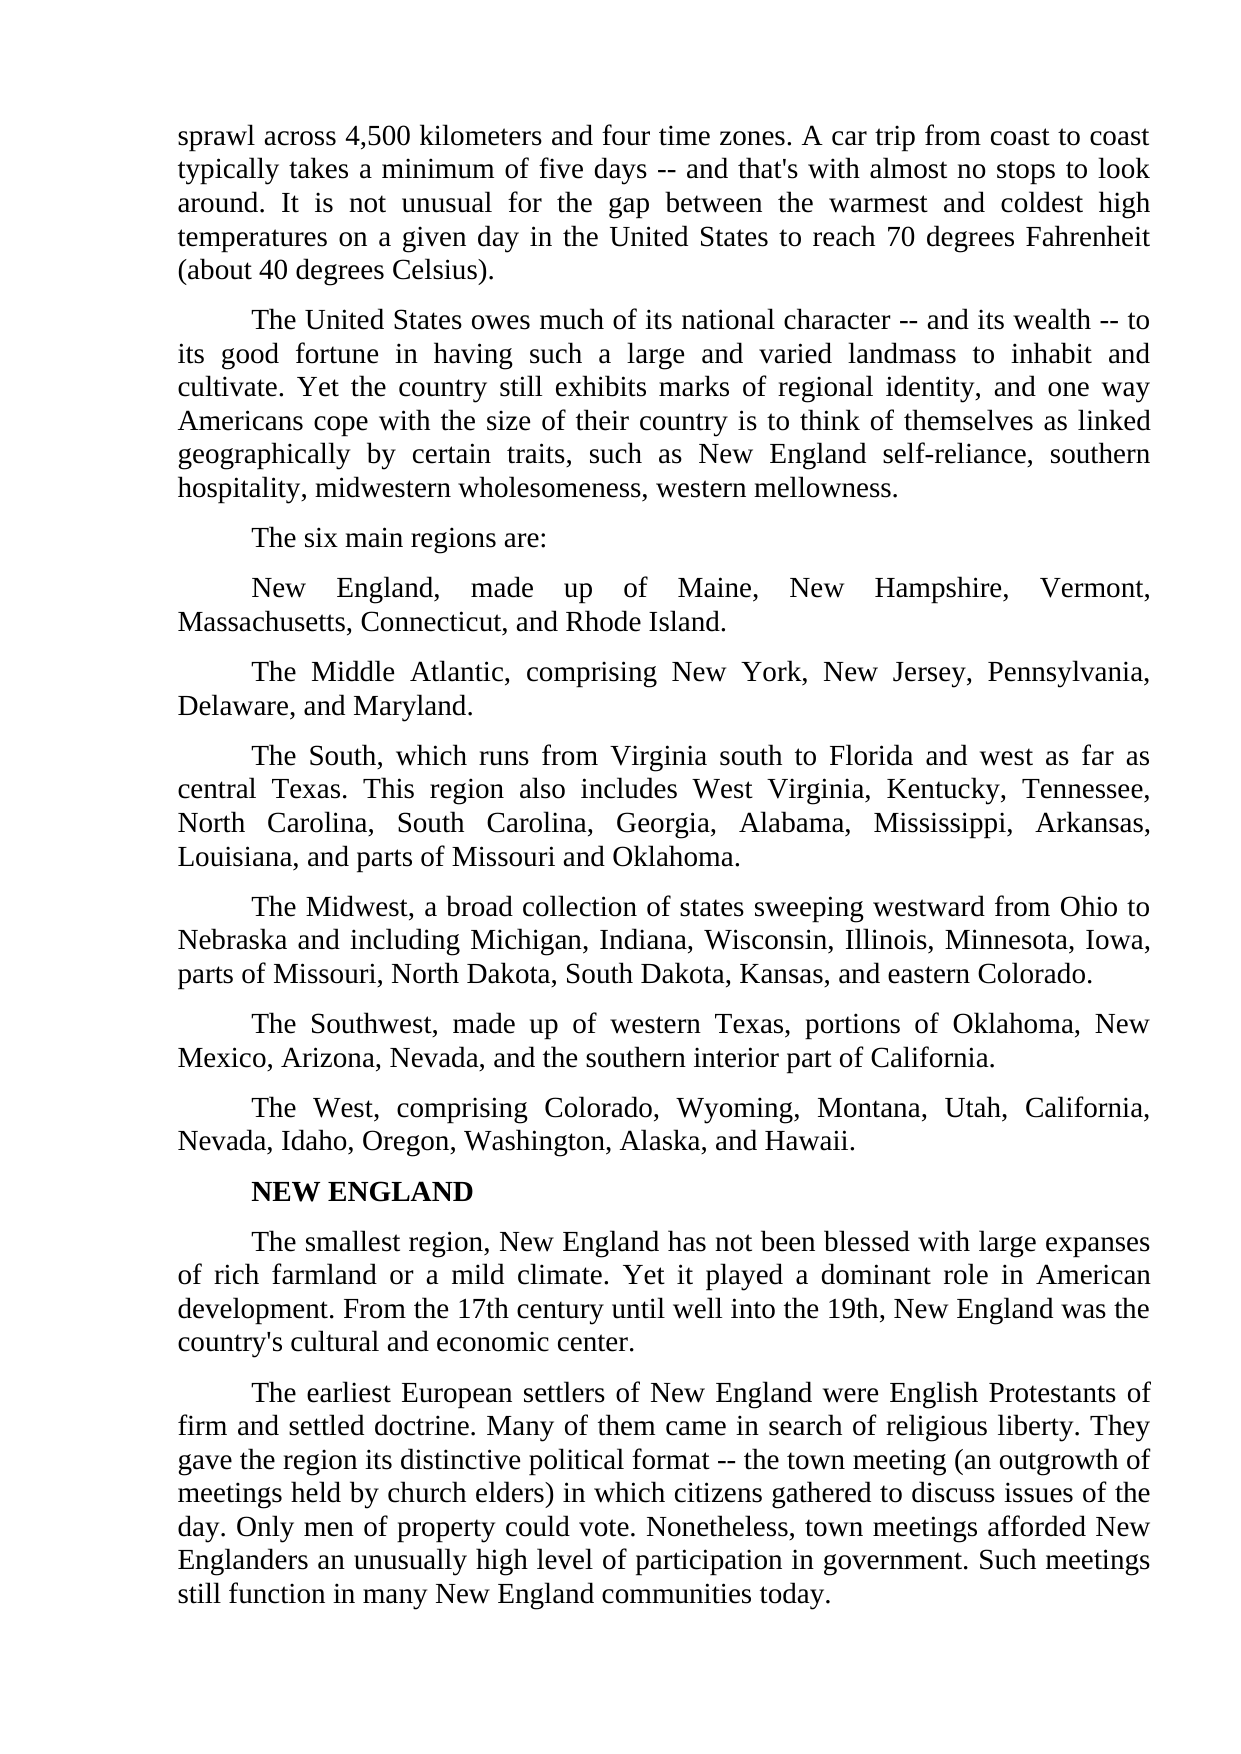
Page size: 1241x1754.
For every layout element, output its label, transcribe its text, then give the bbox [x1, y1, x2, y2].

text New England, made up of Maine, New Hampshire, Vermont, Massachusetts, Connecticut, and Rhode Island. [177, 571, 1152, 638]
text The West, comprising Colorado, Wyoming, Montana, Utah, California, Nevada, Idaho, Oregon, Washington, Alaska, and Hawaii. [177, 1090, 1152, 1157]
text The Southwest, made up of western Texas, portions of Oklahoma, New Mexico, Arizona, Nevada, and the southern interior part of California. [177, 1006, 1152, 1073]
text The smallest region, New England has not been blessed with large expanses of rich farmland or a mild climate. Yet it played a dominant role in American development. From the 17th century until well into the 19th, New England was the country's cultural and economic center. [177, 1224, 1152, 1358]
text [177, 118, 1152, 286]
text The South, which runs from Virginia south to Florida and west as far as central Texas. This region also includes West Virginia, Kentucky, Tennessee, North Carolina, South Carolina, Georgia, Alabama, Mississippi, Arkansas, Louisiana, and parts of Missouri and Oklahoma. [177, 738, 1152, 872]
text The United States owes much of its national character -- and its wealth -- to its good fortune in having such a large and varied landmass to inhabit and cultivate. Yet the country still exhibits marks of regional identity, and one way Americans cope with the size of their country is to think of themselves as linked geographically by certain traits, such as New England self-reliance, southern hospitality, midwestern wholesomeness, western mellowness. [177, 302, 1152, 504]
text The Midwest, a broad collection of states sweeping westward from Ohio to Nebraska and including Michigan, Indiana, Wisconsin, Illinois, Minnesota, Iowa, parts of Missouri, North Dakota, South Dakota, Kansas, and eastern Colorado. [177, 889, 1152, 989]
text The six main regions are: [177, 520, 1152, 554]
text NEW ENGLAND [177, 1174, 1152, 1207]
text The Middle Atlantic, comprising New York, New Jersey, Pennsylvania, Delaware, and Maryland. [177, 654, 1152, 721]
text The earliest European settlers of New England were English Protestants of firm and settled doctrine. Many of them came in search of religious liberty. They gave the region its distinctive political format -- the town meeting (an outgrowth of meetings held by church elders) in which citizens gathered to discuss issues of the day. Only men of property could vote. Nonetheless, town meetings afforded New Englanders an unusually high level of participation in government. Such meetings still function in many New England communities today. [177, 1375, 1152, 1609]
